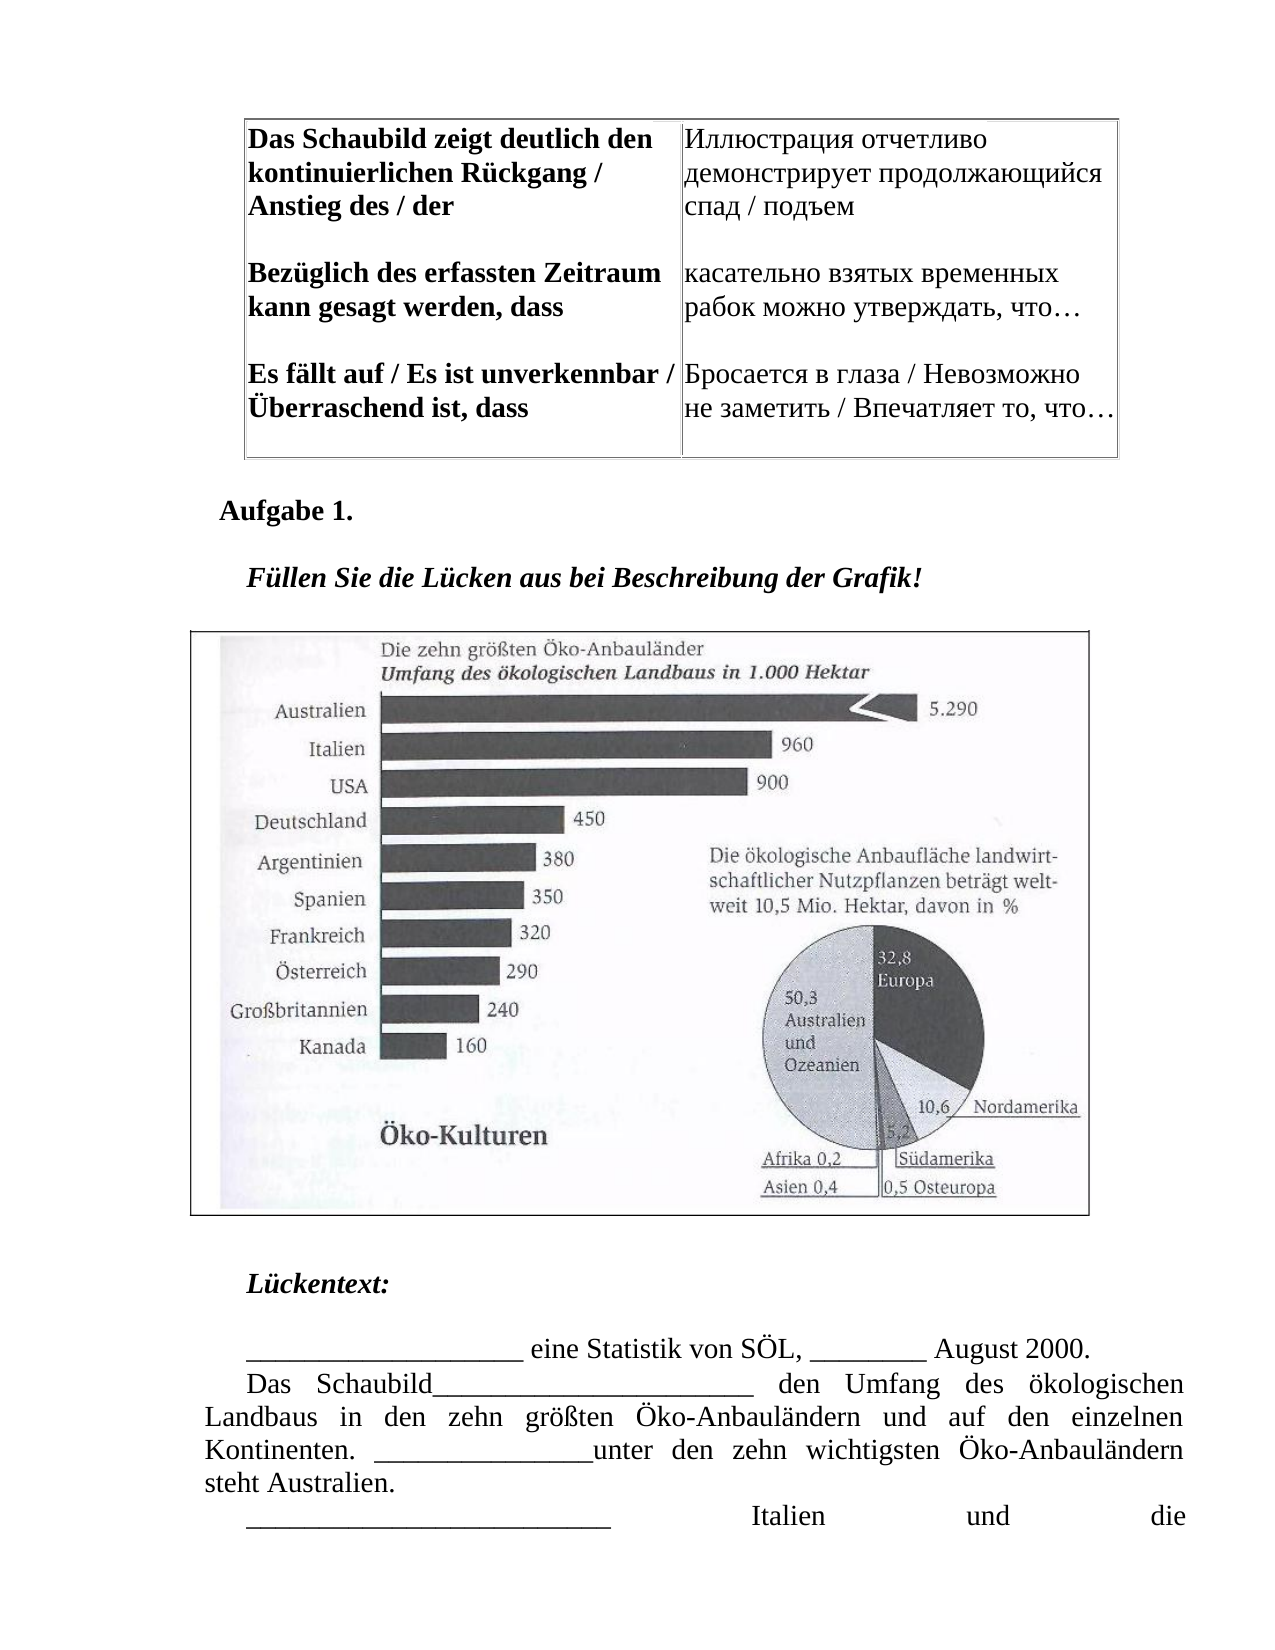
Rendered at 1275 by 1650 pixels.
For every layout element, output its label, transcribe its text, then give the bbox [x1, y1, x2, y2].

picture [189, 630, 1092, 1216]
text Das Schaubild______________________ den Umfang des ökologischen Landbaus in den zehn größten Öko-Anbauländern und auf den einzelnen Kontinenten. _______________unter den zehn wichtigsten Öko-Anbauländern steht Australien. [204, 1367, 1184, 1498]
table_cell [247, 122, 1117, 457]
text ___________________ eine Statistik von SÖL, ________ August 2000. [204, 1333, 1186, 1365]
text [204, 1498, 1186, 1532]
text Aufgabe 1. [177, 493, 1186, 527]
text Füllen Sie die Lücken aus bei Beschreibung der Grafik! [204, 561, 1186, 594]
text Lückentext: [204, 1266, 1186, 1299]
